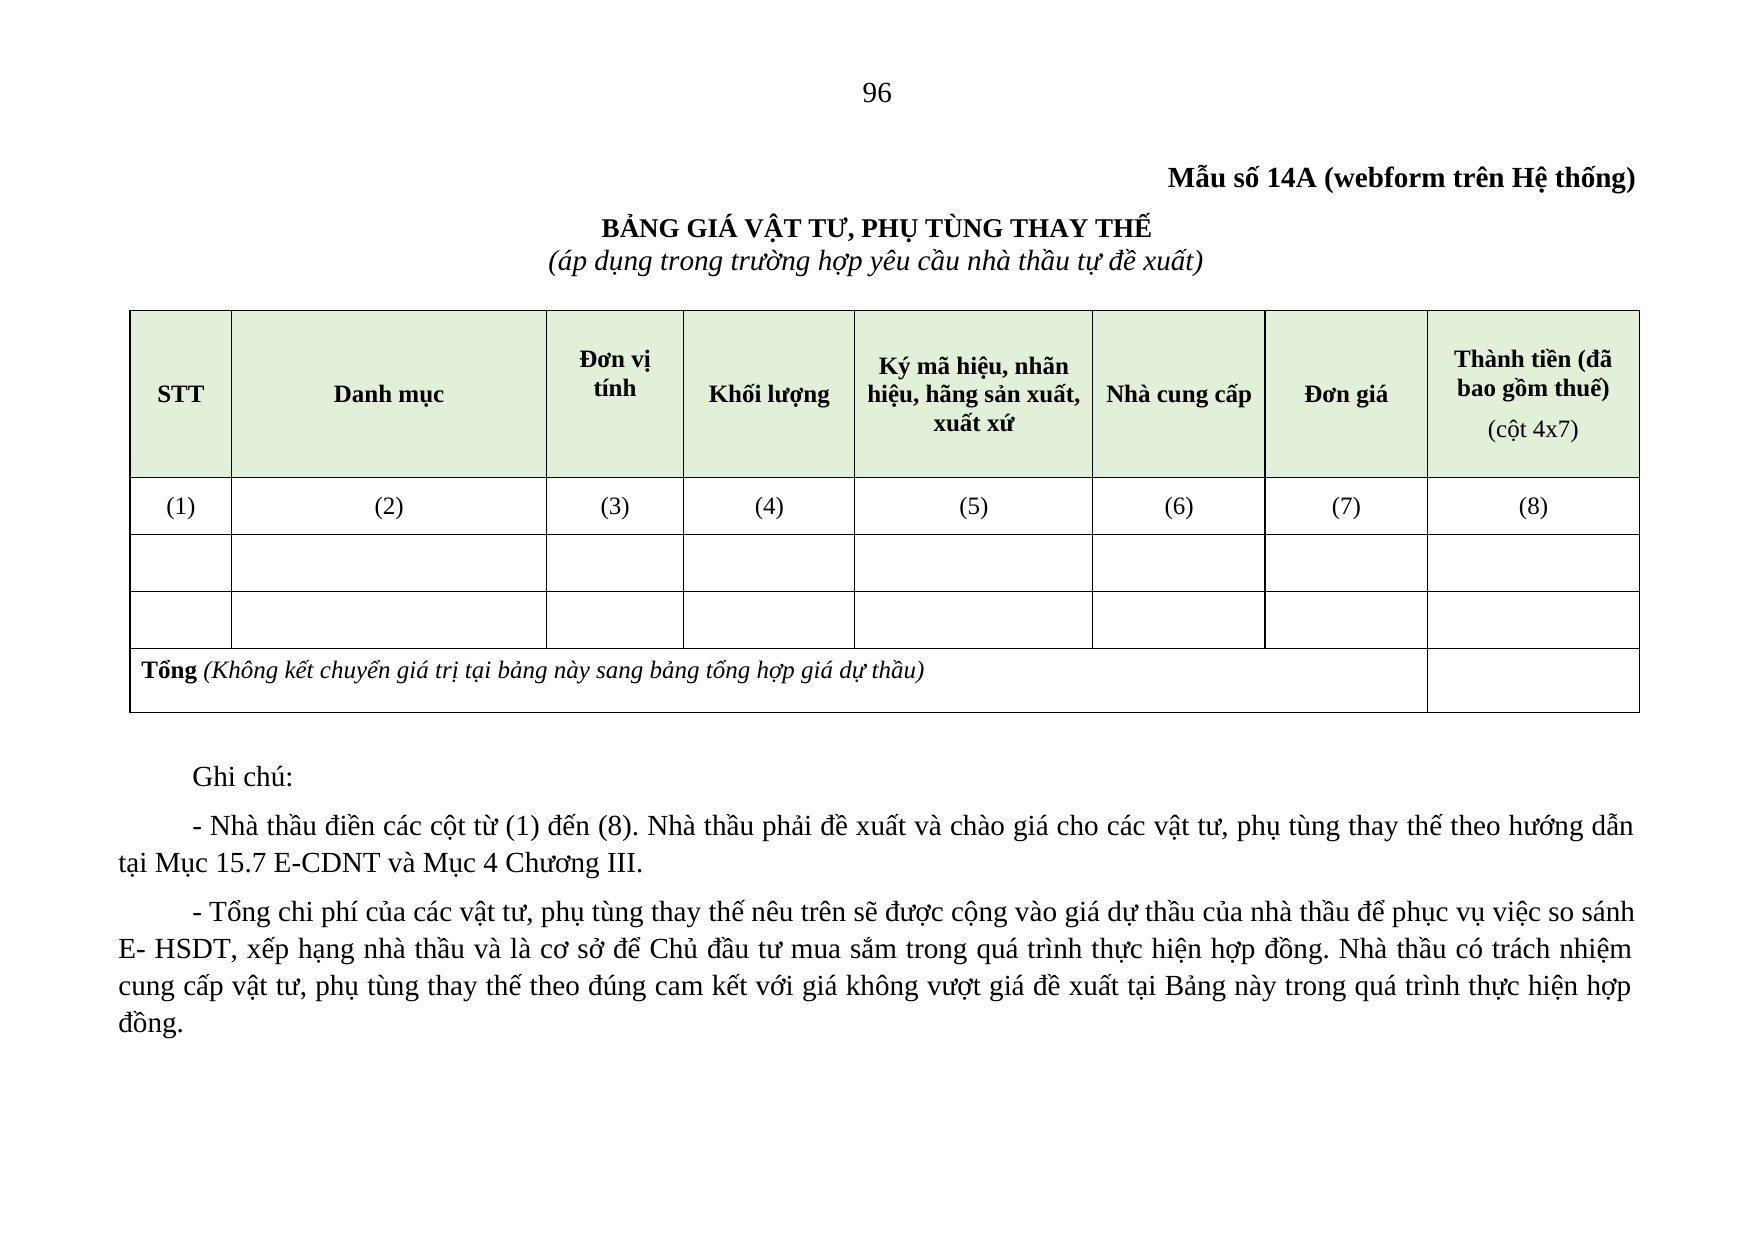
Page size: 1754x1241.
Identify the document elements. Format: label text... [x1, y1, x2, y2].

table_cell [1428, 535, 1639, 591]
table_cell [1266, 592, 1427, 648]
table_cell [1428, 649, 1639, 712]
table_cell (4) [684, 478, 854, 534]
table_cell [232, 535, 546, 591]
table_cell (2) [232, 478, 546, 534]
text BẢNG GIÁ VẬT TƯ, PHỤ TÙNG THAY THẾ [118, 212, 1636, 243]
text (áp dụng trong trường hợp yêu cầu nhà thầu tự đề xuất) [118, 243, 1636, 277]
table_cell (7) [1266, 478, 1427, 534]
table_header Danh mục [232, 311, 546, 477]
text Mẫu số 14A (webform trên Hệ thống) [118, 160, 1636, 194]
table_cell (6) [1093, 478, 1264, 534]
table_header Khối lượng [684, 311, 854, 477]
table_cell [1093, 535, 1264, 591]
text Ghi chú: [118, 759, 1636, 792]
table_cell (5) [855, 478, 1092, 534]
table_cell [547, 535, 683, 591]
table_cell (8) [1428, 478, 1639, 534]
table_cell (1) [131, 478, 231, 534]
table_cell [1428, 592, 1639, 648]
table_header Đơn vị tính [547, 311, 683, 477]
table_cell [1093, 592, 1264, 648]
text - Tổng chi phí của các vật tư, phụ tùng thay thế nêu trên sẽ được cộng vào giá dự thầu của nhà thầu để phục vụ việc so sánh E- HSDT, xếp hạng nhà thầu và là cơ sở để Chủ đầu tư mua sắm trong quá trình thực hiện hợp đồng. Nhà thầu có trách nhiệm cung cấp vật tư, phụ tùng thay thế theo đúng cam kết với giá không vượt giá đề xuất tại Bảng này trong quá trình thực hiện hợp đồng. [118, 894, 1636, 1038]
table_header Nhà cung cấp [1093, 311, 1264, 477]
table_cell [547, 592, 683, 648]
table_header Ký mã hiệu, nhãn hiệu, hãng sản xuất, xuất xứ [855, 311, 1092, 477]
table_cell [684, 535, 854, 591]
table_cell Tổng (Không kết chuyển giá trị tại bảng này sang bảng tổng hợp giá dự thầu) [131, 649, 1427, 712]
table_cell [684, 592, 854, 648]
text - Nhà thầu điền các cột từ (1) đến (8). Nhà thầu phải đề xuất và chào giá cho các vật tư, phụ tùng thay thế theo hướng dẫn tại Mục 15.7 E-CDNT và Mục 4 Chương III. [118, 808, 1636, 878]
table_header STT [131, 311, 231, 477]
table_cell [131, 535, 231, 591]
table_cell [855, 592, 1092, 648]
table_cell [232, 592, 546, 648]
table_header Đơn giá [1266, 311, 1427, 477]
table_cell [131, 592, 231, 648]
table_header Thành tiền (đã bao gồm thuế) (cột 4x7) [1428, 311, 1639, 477]
table_cell [855, 535, 1092, 591]
table_cell (3) [547, 478, 683, 534]
table_cell [1266, 535, 1427, 591]
